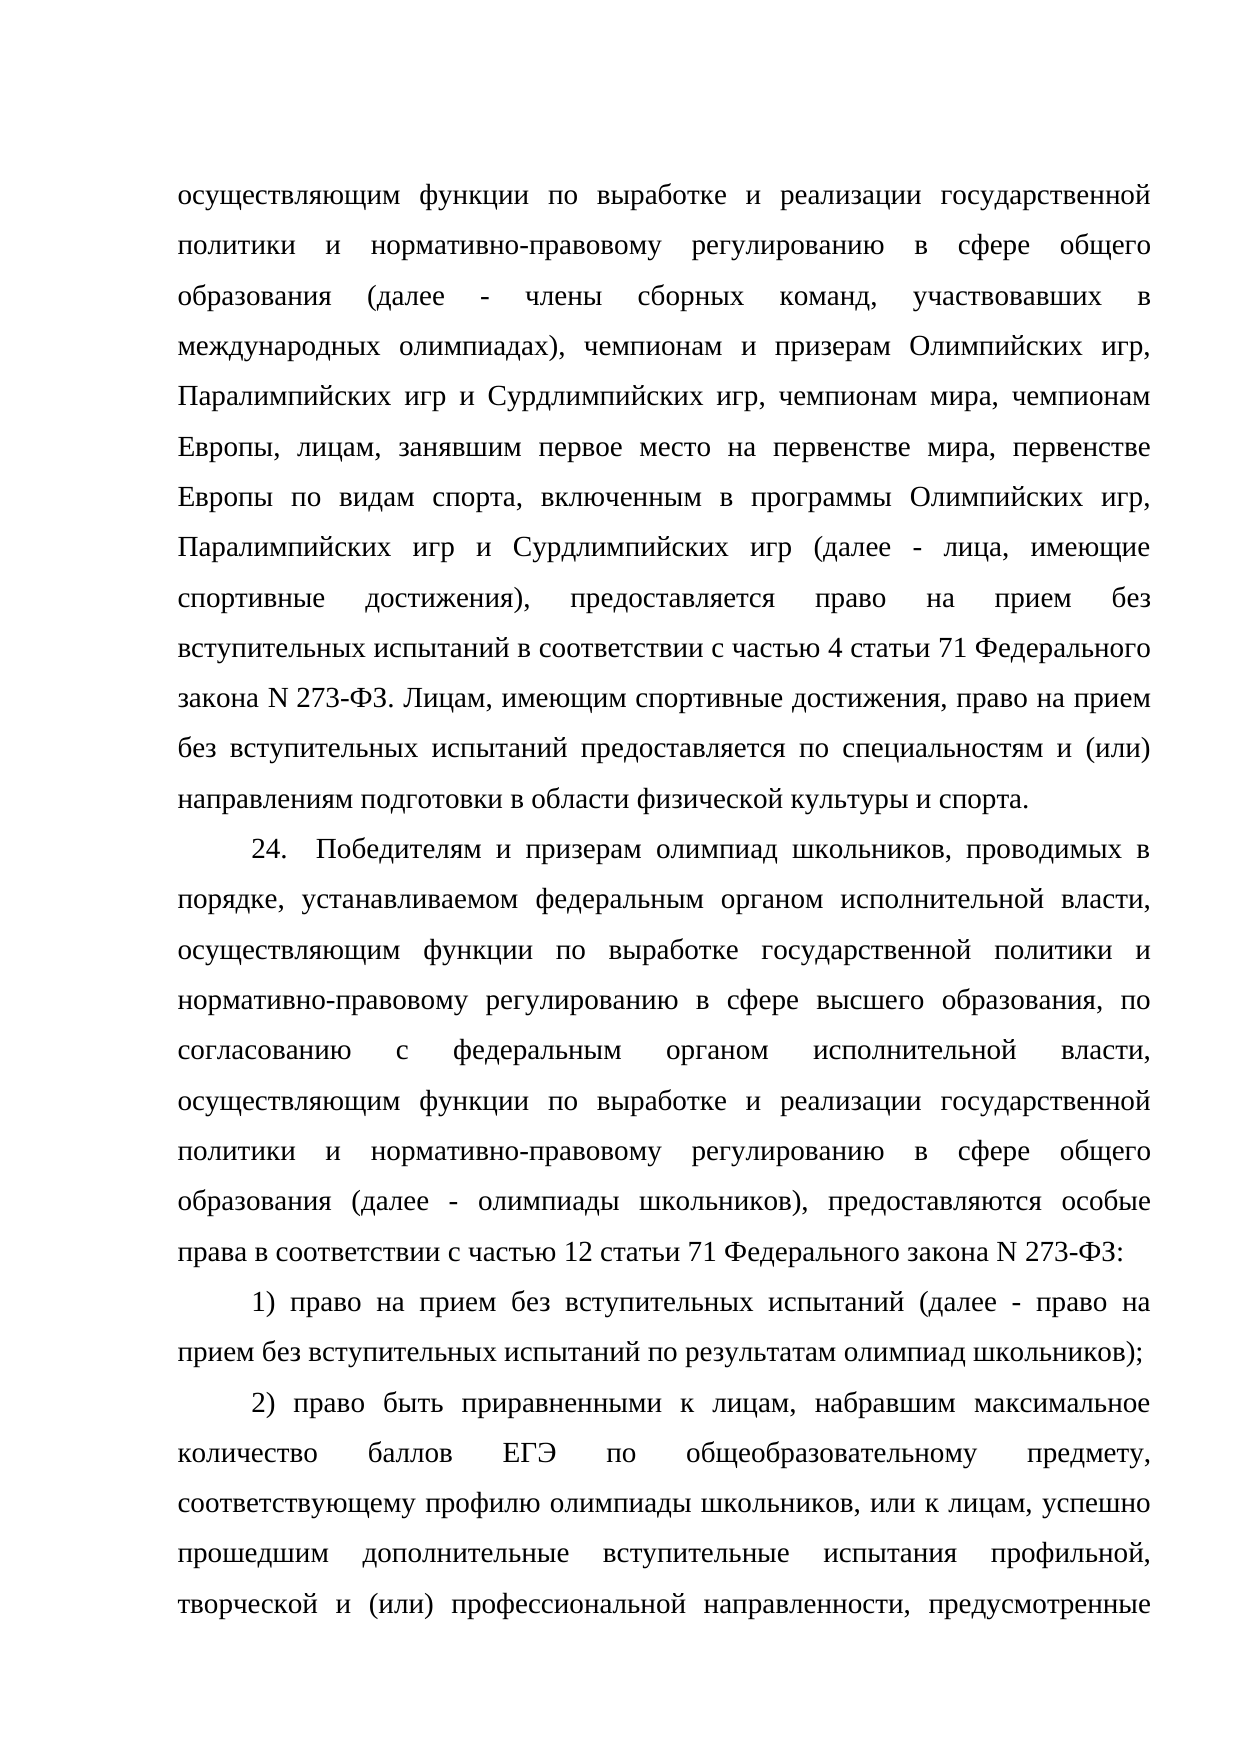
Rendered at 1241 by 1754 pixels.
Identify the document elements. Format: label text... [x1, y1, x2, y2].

text 24. Победителям и призерам олимпиад школьников, проводимых в порядке, устанавливаемом федеральным органом исполнительной власти, осуществляющим функции по выработке государственной политики и нормативно-правовому регулированию в сфере высшего образования, по согласованию с федеральным органом исполнительной власти, осуществляющим функции по выработке и реализации государственной политики и нормативно-правовому регулированию в сфере общего образования (далее - олимпиады школьников), предоставляются особые права в соответствии с частью 12 статьи 71 Федерального закона N 273-ФЗ: [177, 831, 1152, 1267]
text 1) право на прием без вступительных испытаний (далее - право на прием без вступительных испытаний по результатам олимпиад школьников); [177, 1284, 1152, 1368]
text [177, 1385, 1152, 1619]
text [177, 177, 1152, 814]
